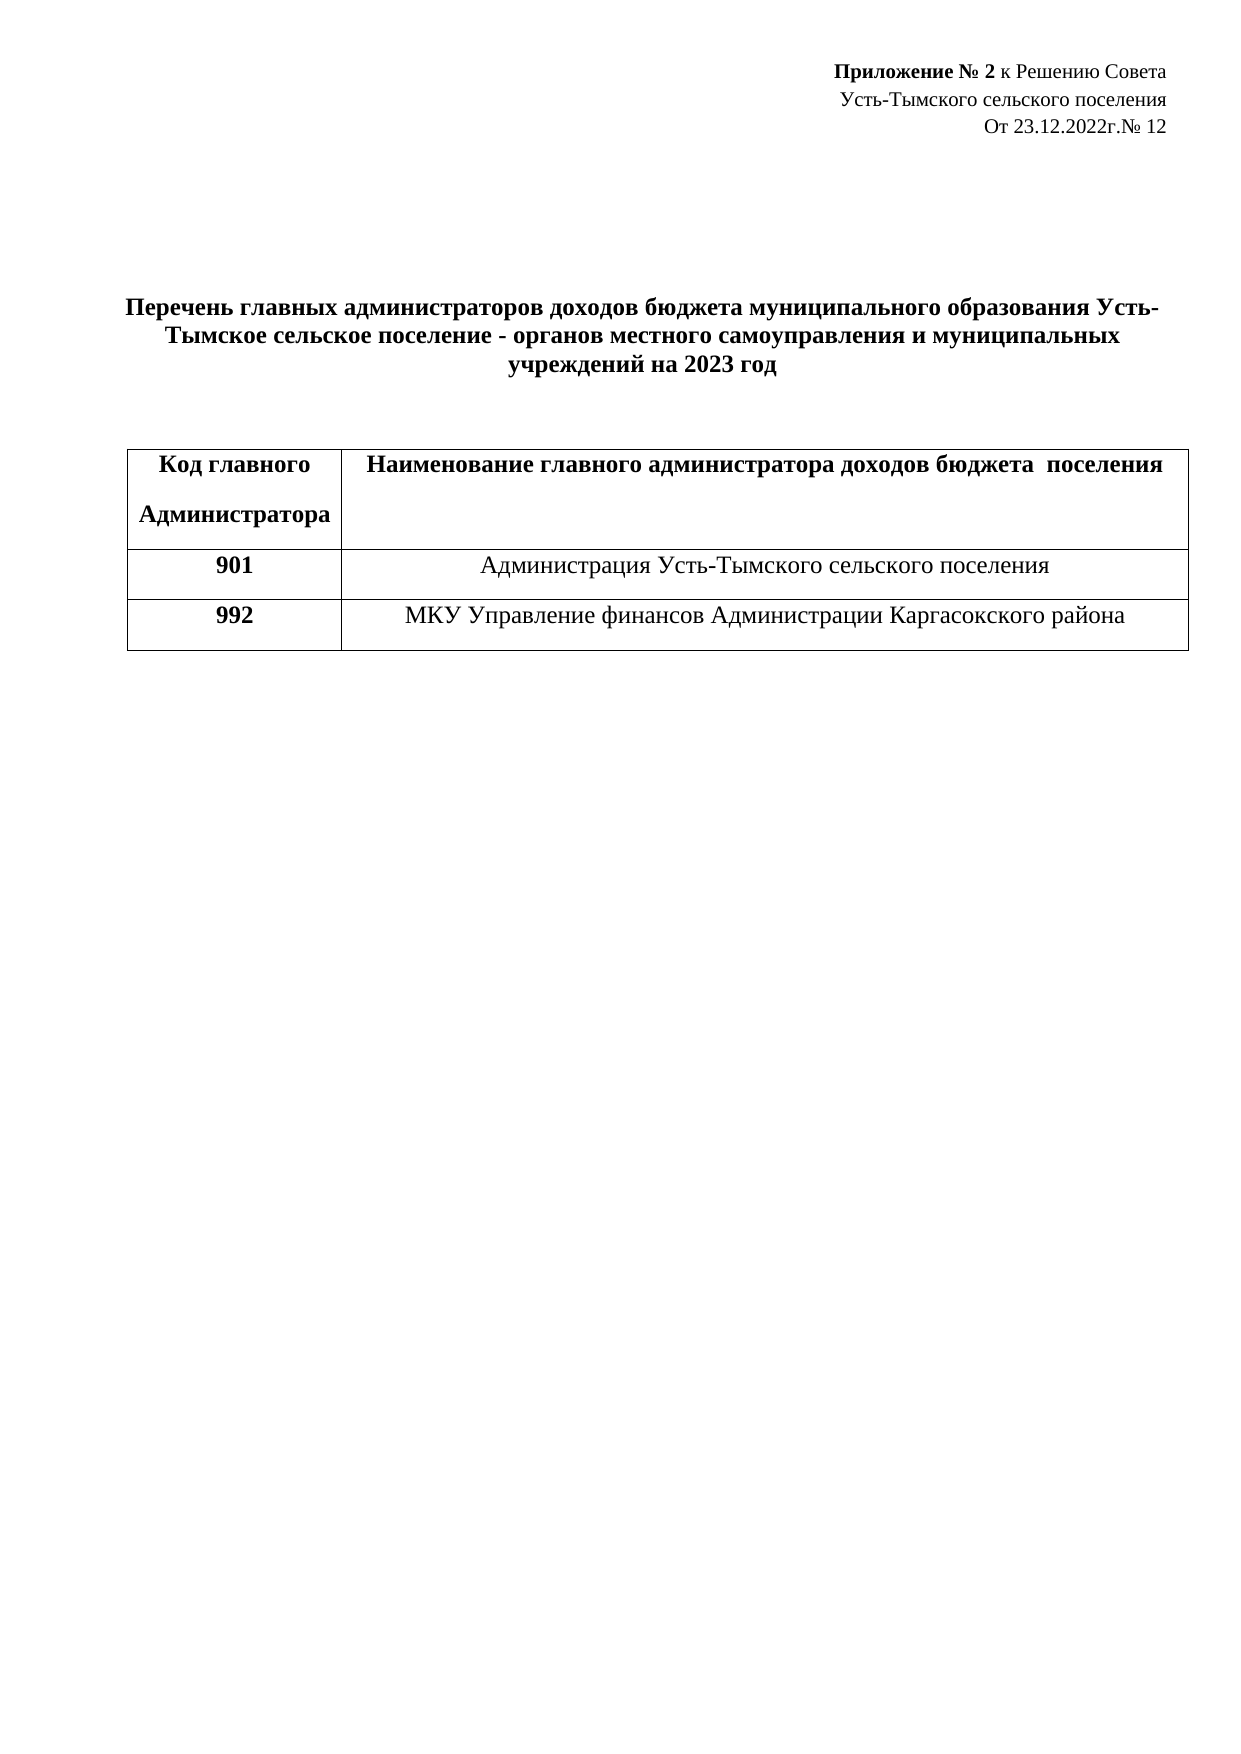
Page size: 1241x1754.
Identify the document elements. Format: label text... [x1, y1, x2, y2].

table_cell 901 [128, 550, 341, 599]
table_header Наименование главного администратора доходов бюджета поселения [342, 450, 1188, 549]
table_cell МКУ Управление финансов Администрации Каргасокского района [342, 600, 1188, 650]
text От 23.12.2022г.№ 12 [118, 114, 1167, 138]
table_header Код главного Администратора [128, 450, 341, 549]
table_cell 992 [128, 600, 341, 650]
table_cell Администрация Усть-Тымского сельского поселения [342, 550, 1188, 599]
text Усть-Тымского сельского поселения [634, 87, 1167, 111]
text Приложение № 2 к Решению Совета [634, 59, 1167, 83]
text Перечень главных администраторов доходов бюджета муниципального образования Усть-Тымское сельское поселение - органов местного самоуправления и муниципальных учреждений на 2023 год [118, 292, 1167, 378]
